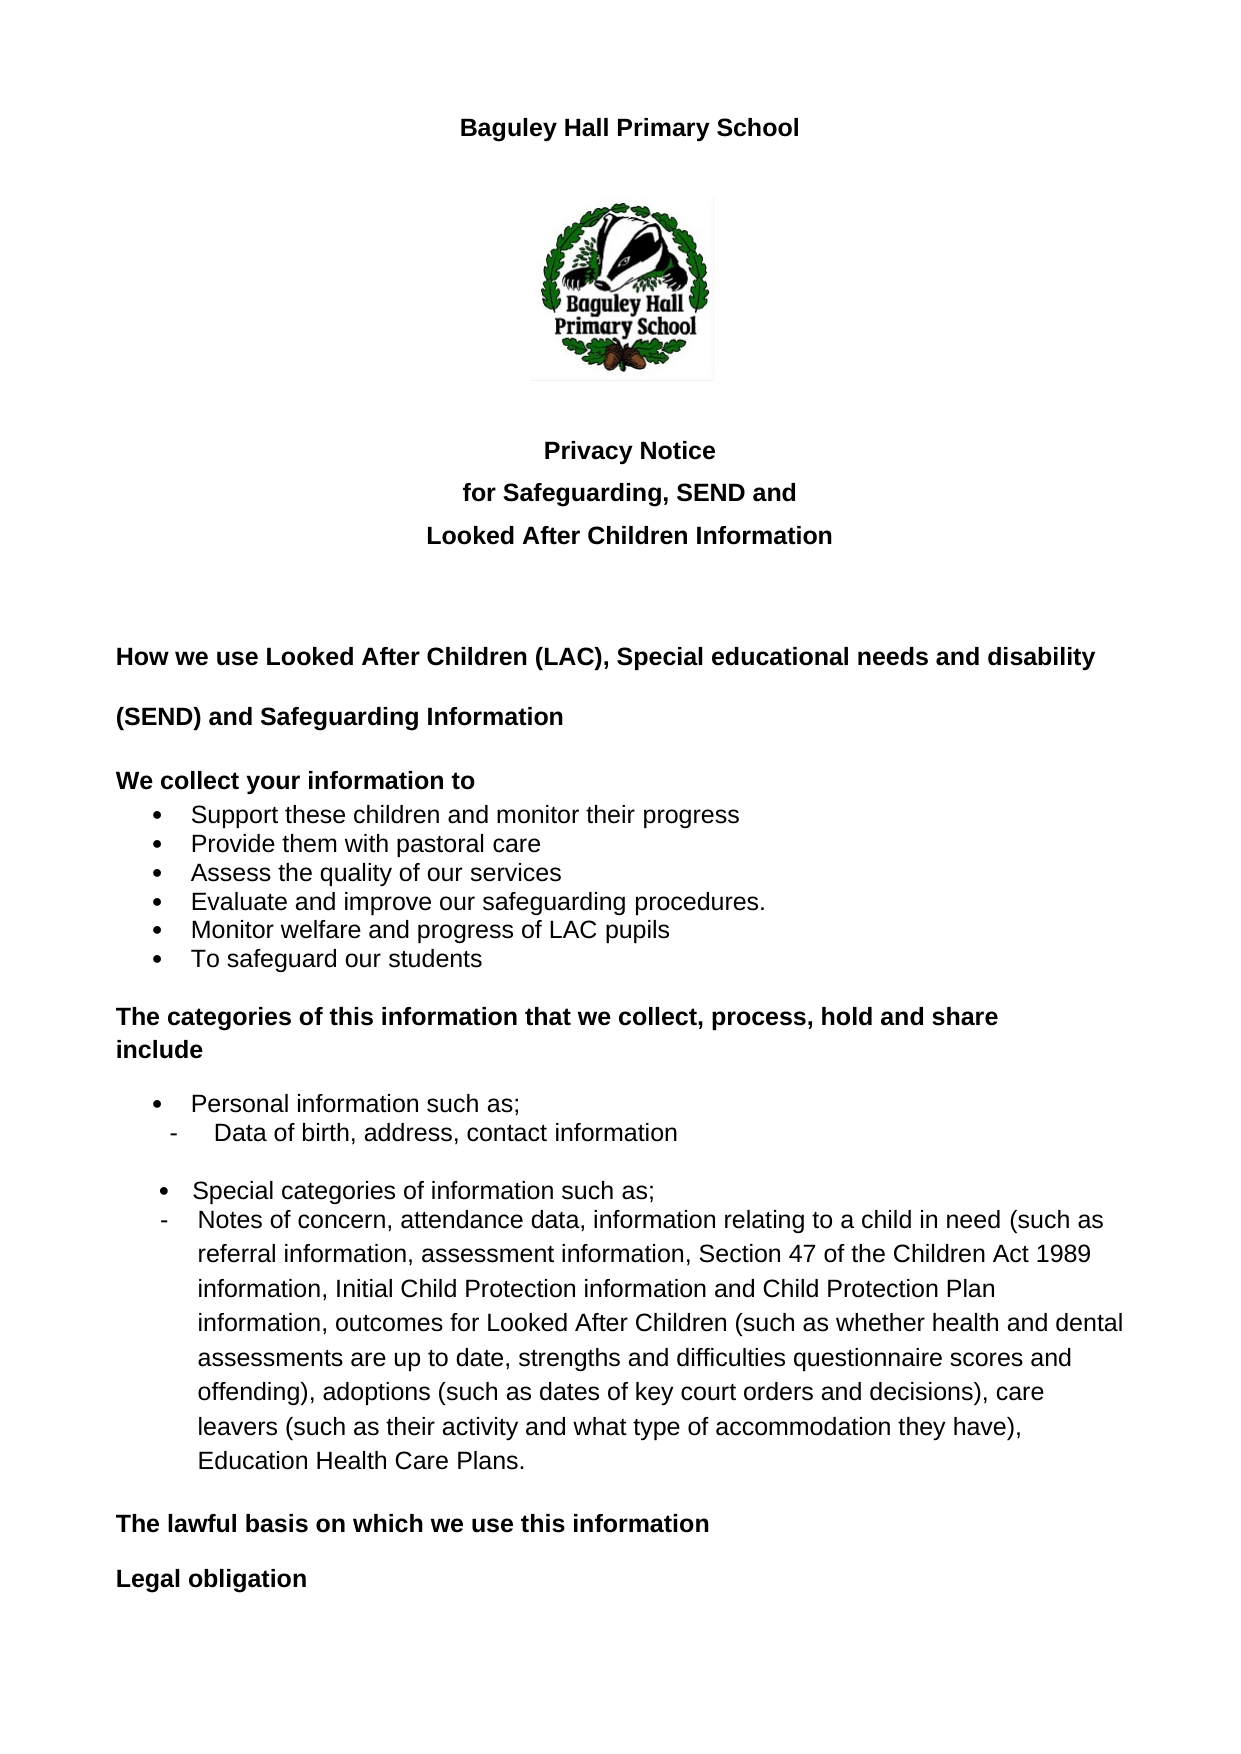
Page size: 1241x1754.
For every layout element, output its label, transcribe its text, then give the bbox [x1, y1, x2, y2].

list Special categories of information such as; [160, 1176, 1152, 1205]
subtitle How we use Looked After Children, SEND and Safeguarding Information [116, 618, 1127, 737]
subtitle We collect your information to [116, 742, 1127, 802]
subtitle The categories of this information that we collect, process, hold and share include [116, 1002, 1070, 1064]
list Evaluate and improve our safeguarding procedures. [153, 887, 1152, 916]
text Baguley Hall Primary School [118, 113, 1141, 141]
list Provide them with pastoral care [153, 829, 1152, 858]
list Monitor welfare and progress of LAC pupils [153, 916, 1152, 944]
text Looked After Children Information [118, 521, 1141, 549]
list Personal information such as; [153, 1089, 1152, 1117]
text Privacy Notice [118, 436, 1141, 465]
list Assess the quality of our services [153, 858, 1152, 887]
list Data of birth, address, contact information [169, 1117, 824, 1146]
subtitle The lawful basis on which we use this information [116, 1509, 1152, 1538]
list To safeguard our students [153, 944, 1152, 973]
text for Safeguarding, SEND and [118, 478, 1141, 507]
list Support these children and monitor their progress [153, 802, 1152, 829]
subtitle Legal obligation [116, 1564, 1152, 1592]
text - Notes of concern, attendance data, information relating to a child in need (such as referral information, assessment information, Section 47 information, Initial Child Protection information and Child Protection Plan information, outcomes for ooked fter hildren (such as whether health and dental assessments are up to date, strengths and difficulties questionnaire scores and offending), adoptions (such as dates of key court orders and decisions), care leavers (such as their activity and what type of accommodation they have), Education Health Care Plans. [160, 1205, 1126, 1475]
picture [530, 197, 714, 381]
